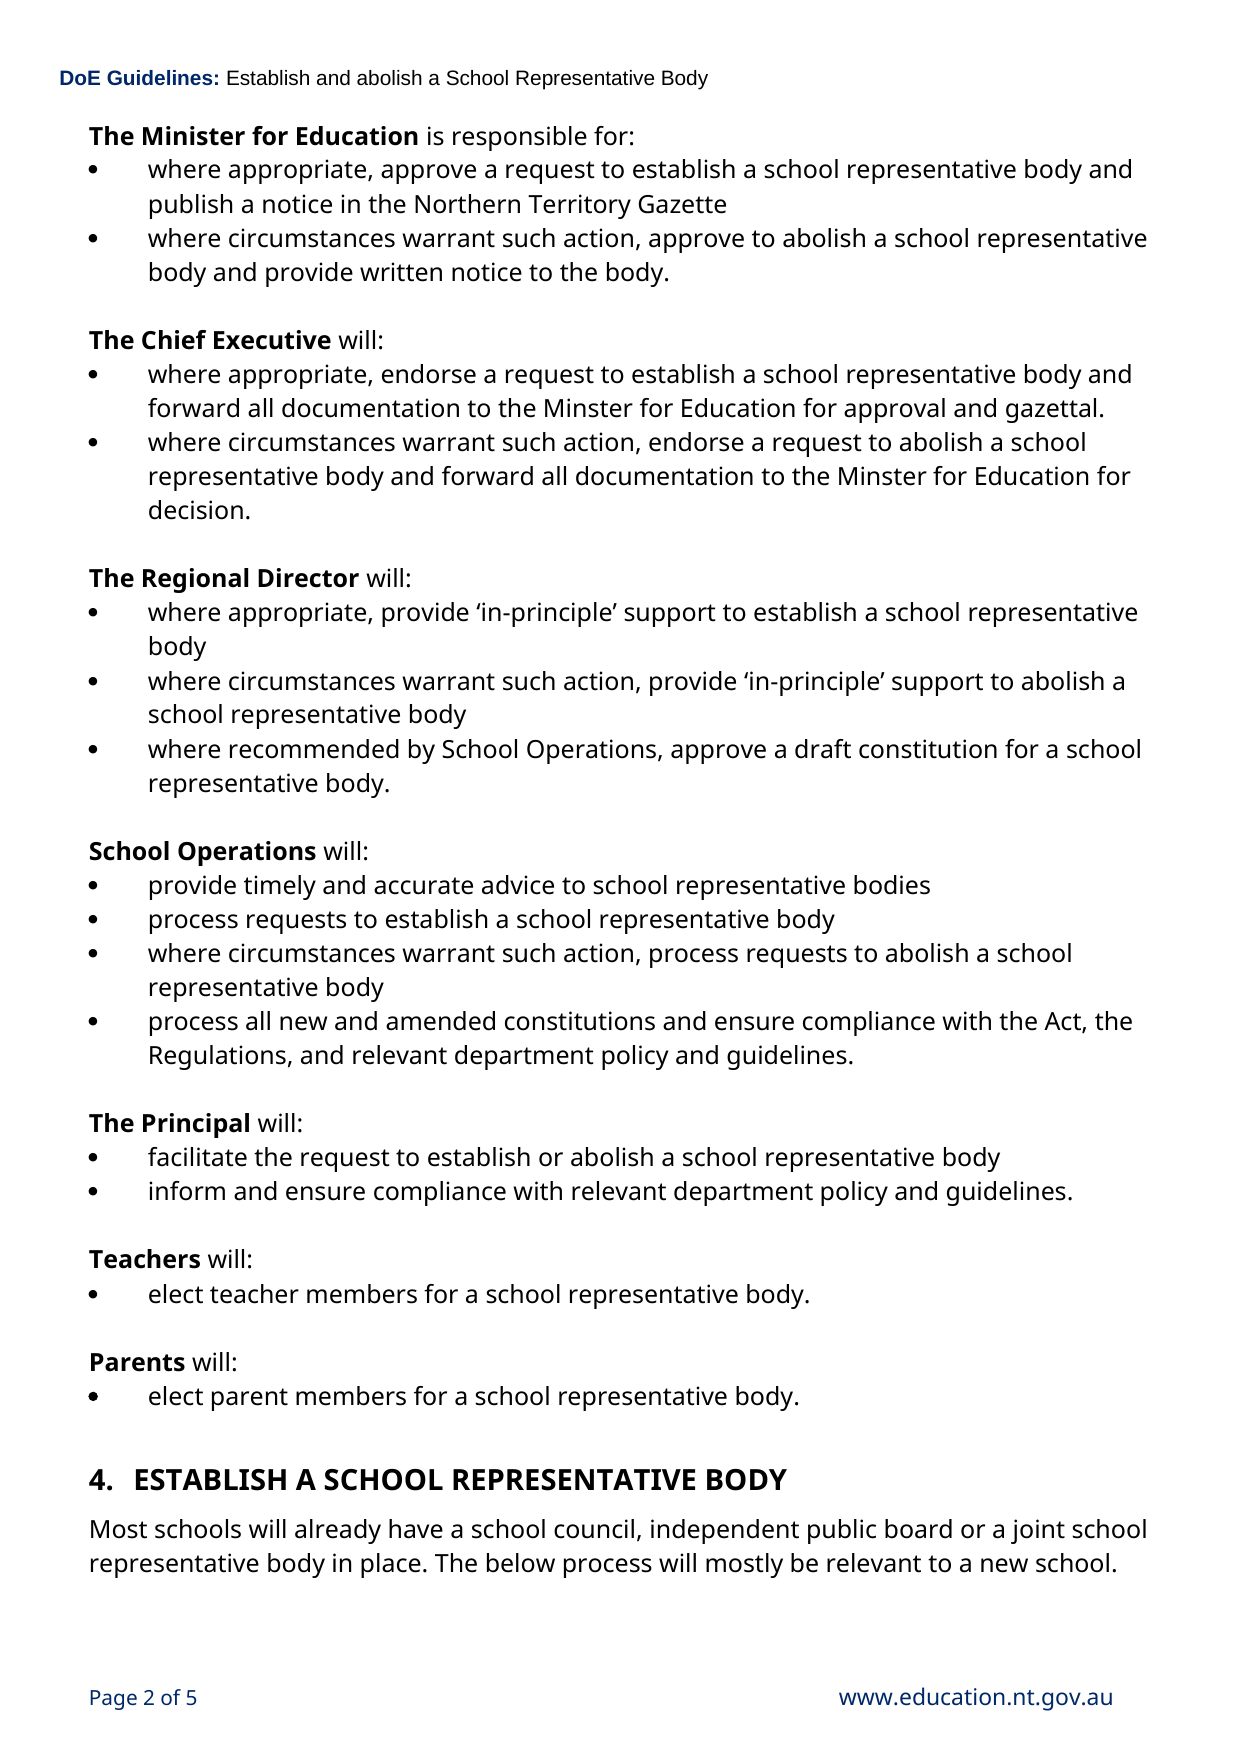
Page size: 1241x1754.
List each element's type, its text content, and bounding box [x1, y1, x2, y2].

text The Regional Director will: [89, 561, 1152, 595]
text Teachers will: [89, 1242, 1152, 1276]
list where circumstances warrant such action, approve to abolish a school representative body and provide written notice to the body. [89, 220, 1152, 288]
text School Operations will: [89, 833, 1152, 867]
text The Minister for Education is responsible for: [89, 118, 1152, 152]
list process requests to establish a school representative body [89, 902, 1152, 936]
text The Principal will: [89, 1106, 1152, 1140]
list where appropriate, provide ‘in-principle’ support to establish a school representative body [89, 595, 1152, 663]
list process all new and amended constitutions and ensure compliance with the Act, the Regulations, and relevant department policy and guidelines. [89, 1004, 1152, 1072]
list ESTABLISH A SCHOOL REPRESENTATIVE BODY [89, 1459, 1152, 1499]
list inform and ensure compliance with relevant department policy and guidelines. [89, 1174, 1152, 1208]
list where appropriate, approve a request to establish a school representative body and publish a notice in the Northern Territory Gazette [89, 152, 1152, 220]
list where circumstances warrant such action, provide ‘in-principle’ support to abolish a school representative body [89, 663, 1152, 731]
text The Chief Executive will: [89, 322, 1152, 357]
list elect teacher members for a school representative body. [89, 1276, 1152, 1310]
list facilitate the request to establish or abolish a school representative body [89, 1140, 1152, 1174]
list provide timely and accurate advice to school representative bodies [89, 867, 1152, 902]
list where recommended by School Operations, approve a draft constitution for a school representative body. [89, 731, 1152, 799]
list where circumstances warrant such action, endorse a request to abolish a school representative body and forward all documentation to the Minster for Education for decision. [89, 425, 1152, 527]
list where circumstances warrant such action, process requests to abolish a school representative body [89, 936, 1152, 1004]
text Parents will: [89, 1344, 1152, 1378]
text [89, 1511, 1152, 1579]
list elect parent members for a school representative body. [89, 1378, 1152, 1412]
list where appropriate, endorse a request to establish a school representative body and forward all documentation to the Minster for Education for approval and gazettal. [89, 357, 1152, 425]
